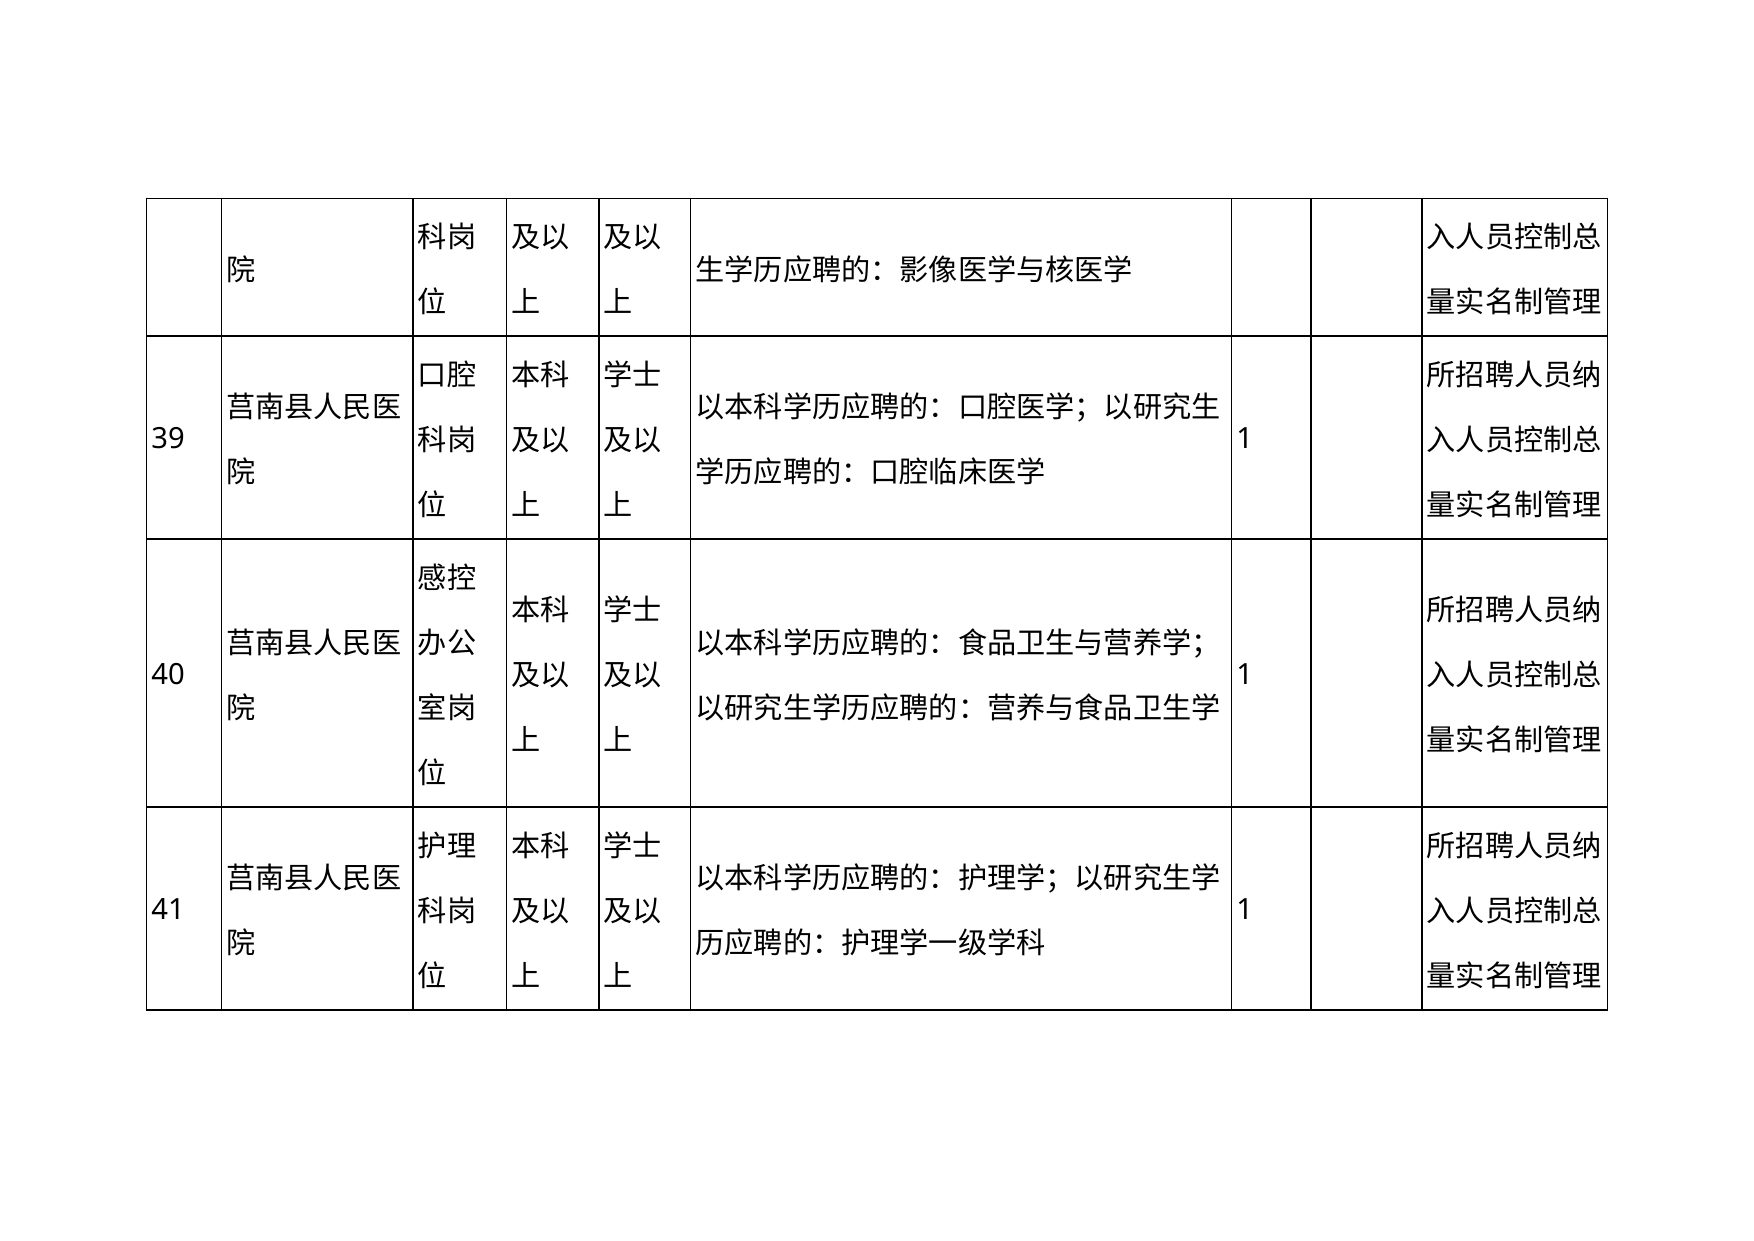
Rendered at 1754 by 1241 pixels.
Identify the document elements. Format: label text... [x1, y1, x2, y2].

table_cell 口腔科岗位 [414, 337, 506, 538]
table_cell [1312, 808, 1421, 1009]
table_cell 以本科学历应聘的：护理学；以研究生学历应聘的：护理学一级学科 [691, 808, 1231, 1009]
table_cell 所招聘人员纳入人员控制总量实名制管理 [1423, 808, 1607, 1009]
table_cell 本科及以上 [507, 337, 598, 538]
table_cell 学士及以上 [600, 199, 690, 335]
table_cell 40 [147, 540, 221, 806]
table_cell 学士及以上 [600, 337, 690, 538]
table_cell 所招聘人员纳入人员控制总量实名制管理 [1423, 540, 1607, 806]
table_cell [1312, 337, 1421, 538]
table_cell 学士及以上 [600, 540, 690, 806]
table_cell 影像科岗位 [414, 199, 506, 335]
table_cell 所招聘人员纳入人员控制总量实名制管理 [1423, 337, 1607, 538]
table_cell 本科及以上 [507, 540, 598, 806]
table_cell 1 [1232, 337, 1310, 538]
table_cell 学士及以上 [600, 808, 690, 1009]
table_cell 莒南县人民医院 [222, 199, 412, 335]
table_cell 本科及以上 [507, 808, 598, 1009]
table_cell 1 [1232, 540, 1310, 806]
table_cell 护理科岗位 [414, 808, 506, 1009]
table_cell 以本科学历应聘的：口腔医学；以研究生学历应聘的：口腔临床医学 [691, 337, 1231, 538]
table_cell 莒南县人民医院 [222, 540, 412, 806]
table_cell 1 [1232, 199, 1310, 335]
table_cell 莒南县人民医院 [222, 808, 412, 1009]
table_cell 1 [1232, 808, 1310, 1009]
table_cell [1312, 199, 1421, 335]
table_cell 本科及以上 [507, 199, 598, 335]
table_cell 所招聘人员纳入人员控制总量实名制管理 [1423, 199, 1607, 335]
table_cell 莒南县人民医院 [222, 337, 412, 538]
table_cell [1312, 540, 1421, 806]
table_cell 41 [147, 808, 221, 1009]
table_cell 以本科学历应聘的：食品卫生与营养学；以研究生学历应聘的：营养与食品卫生学 [691, 540, 1231, 806]
table_cell 38 [147, 199, 221, 335]
table_cell 感控办公室岗位 [414, 540, 506, 806]
table_cell 39 [147, 337, 221, 538]
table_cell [691, 199, 1231, 335]
